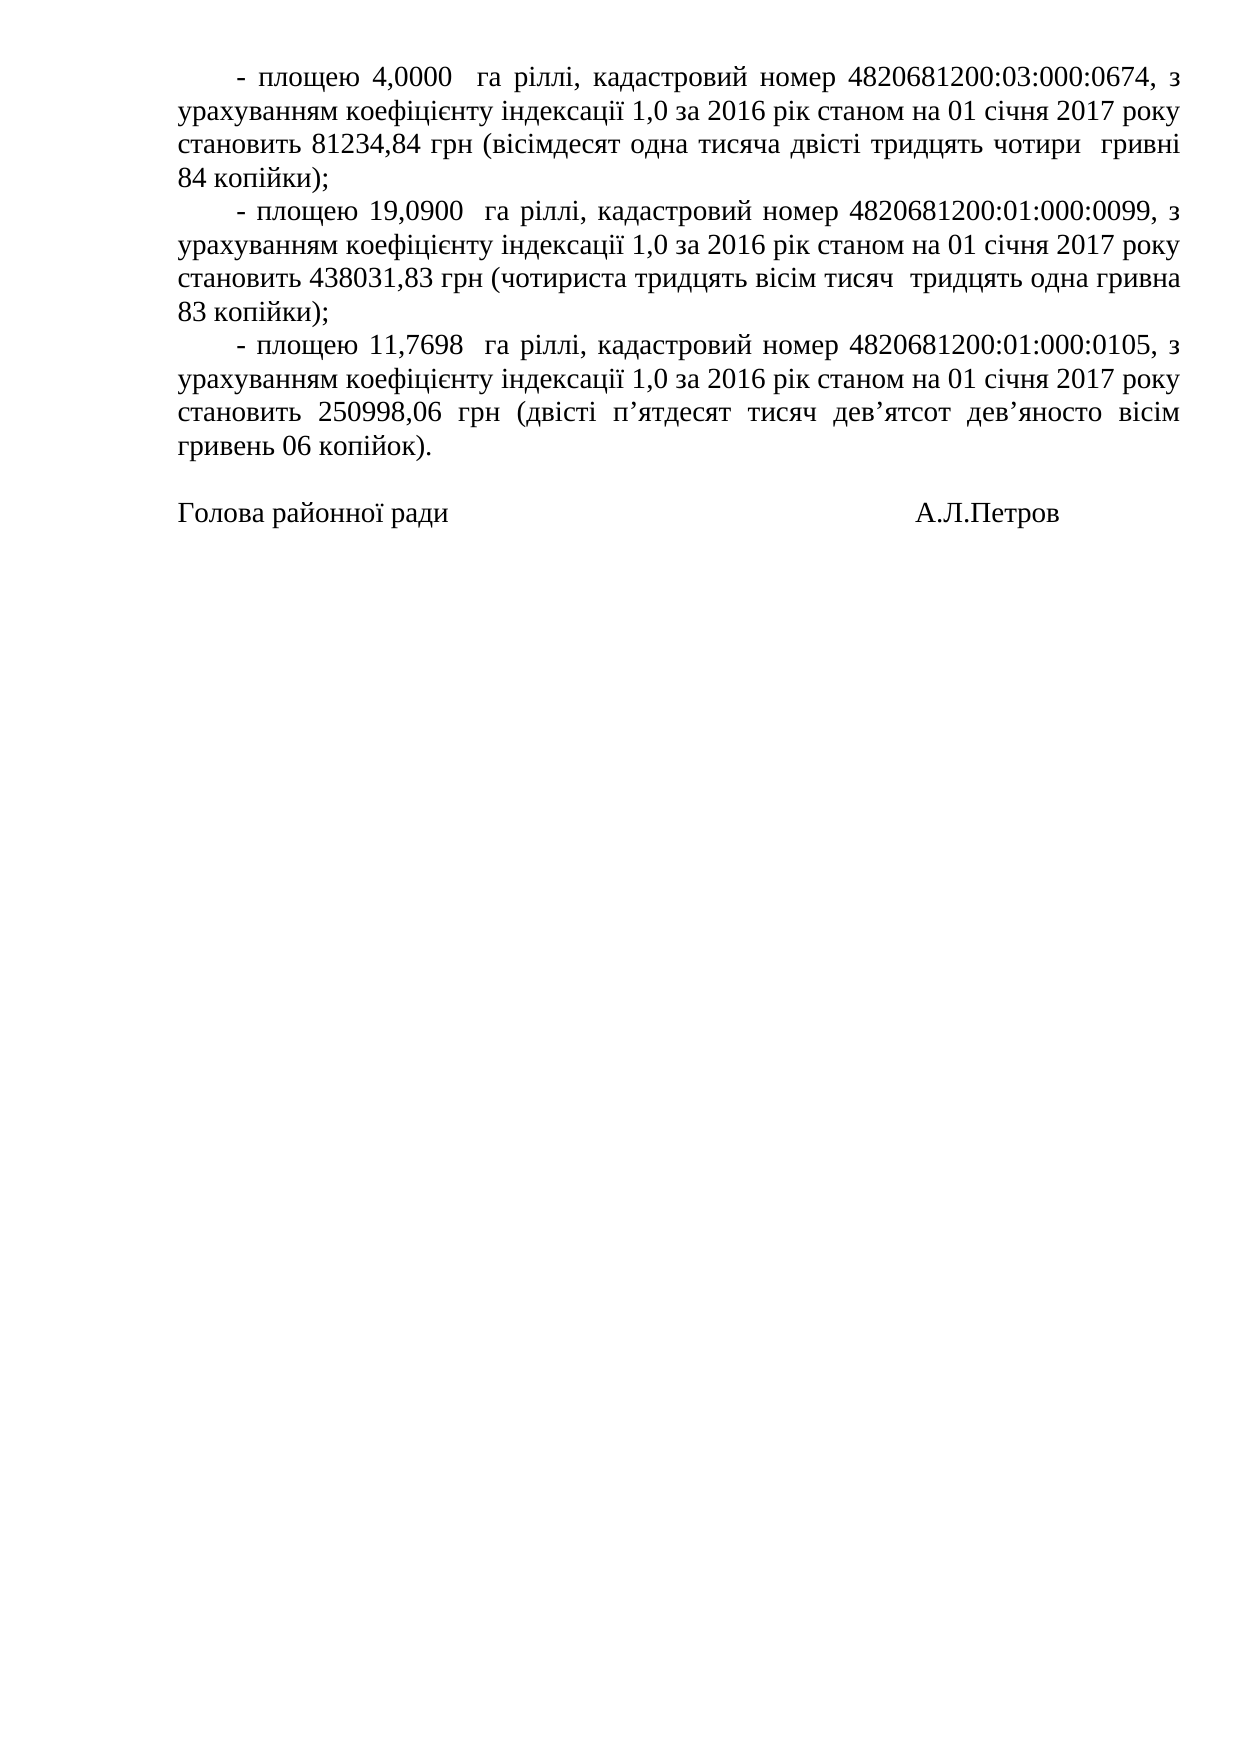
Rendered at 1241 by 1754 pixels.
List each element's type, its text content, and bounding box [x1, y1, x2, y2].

text - площею 19,0900 га ріллі, кадастровий номер 4820681200:01:000:0099, з урахуванням коефіцієнту індексації 1,0 за 2016 рік станом на 01 січня 2017 року становить 438031,83 грн (чотириста тридцять вісім тисяч тридцять одна гривна 83 копійки); [177, 193, 1181, 327]
text - площею 4,0000 га ріллі, кадастровий номер 4820681200:03:000:0674, з урахуванням коефіцієнту індексації 1,0 за 2016 рік станом на 01 січня 2017 року становить 81234,84 грн (вісімдесят одна тисяча двісті тридцять чотири гривні 84 копійки); [177, 59, 1181, 193]
text Голова районної ради А.Л.Петров [177, 495, 1152, 529]
text - площею 11,7698 га ріллі, кадастровий номер 4820681200:01:000:0105, з урахуванням коефіцієнту індексації 1,0 за 2016 рік станом на 01 січня 2017 року становить 250998,06 грн (двісті п’ятдесят тисяч дев’ятсот дев’яносто вісім гривень 06 копійок). [177, 327, 1181, 462]
